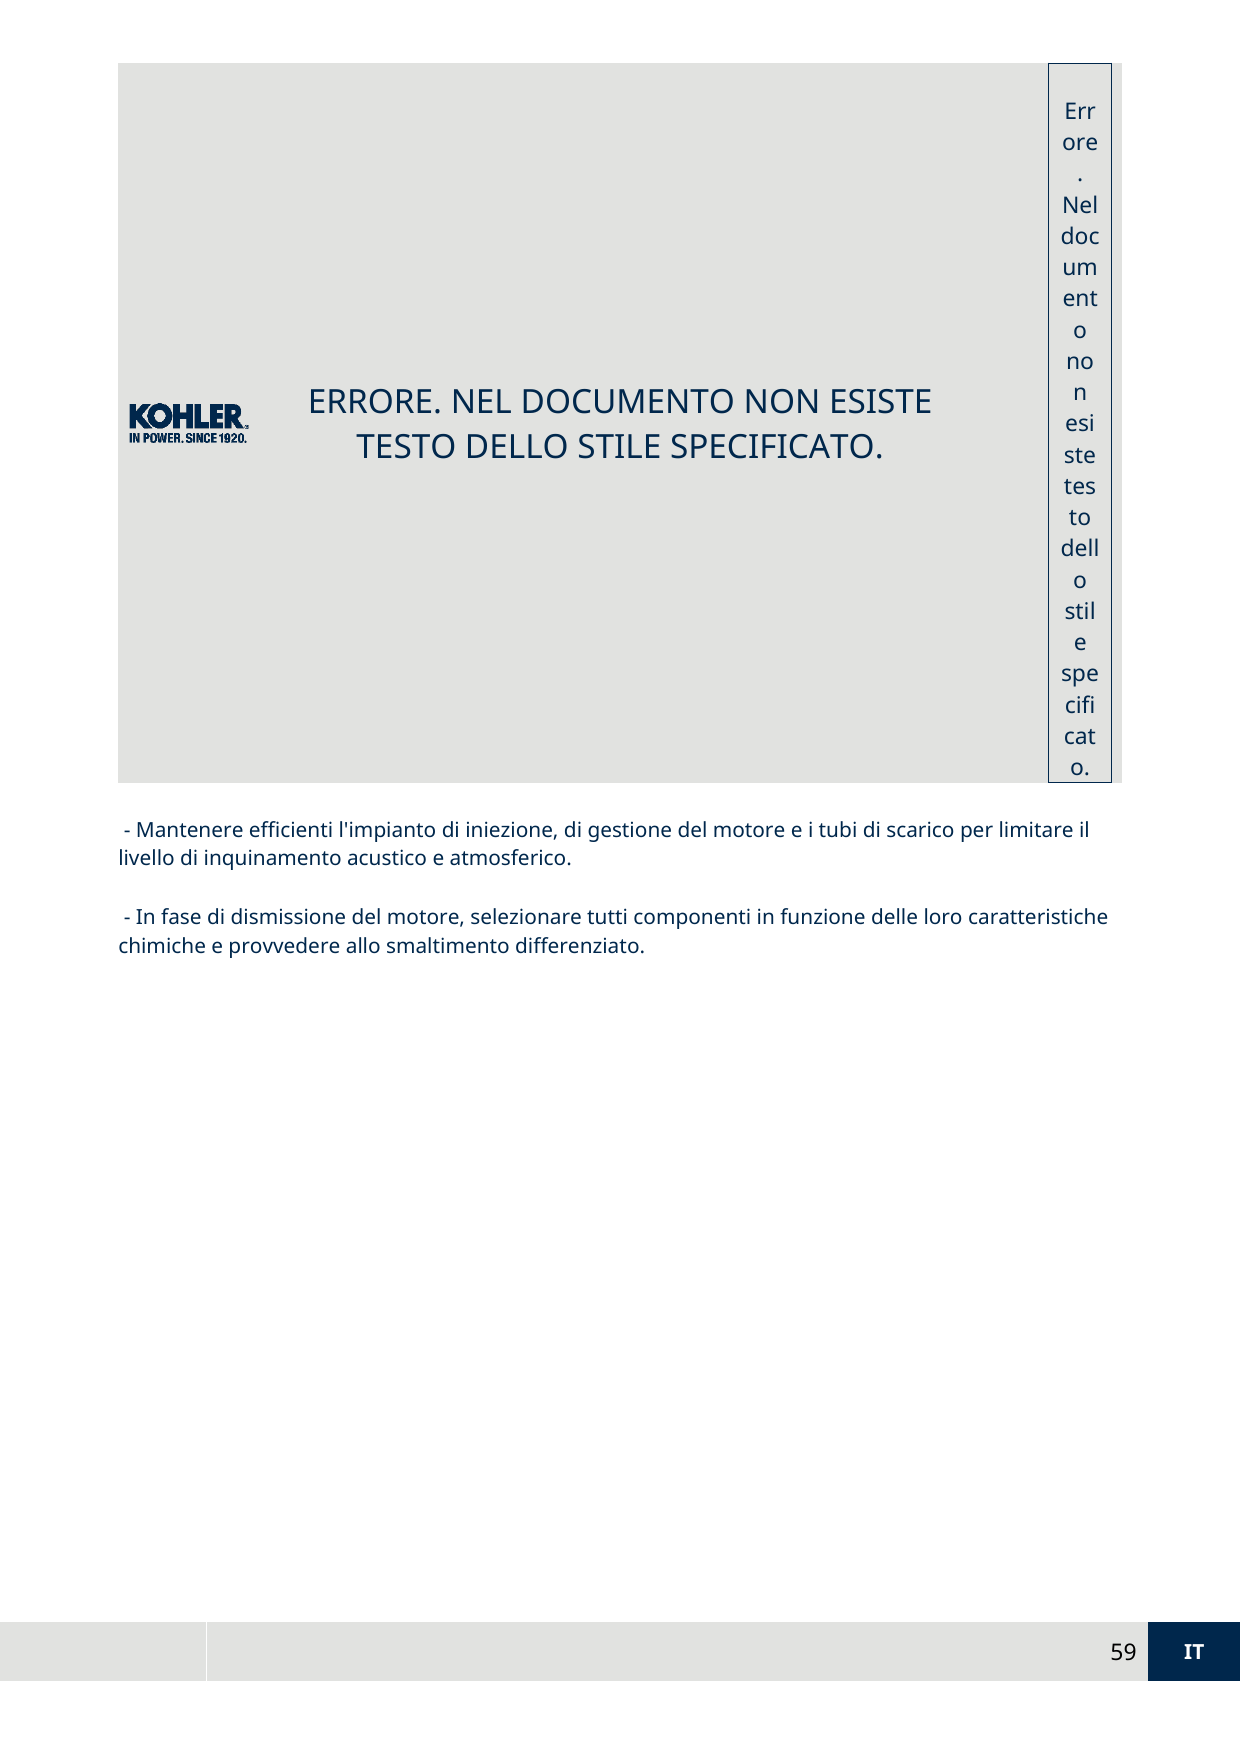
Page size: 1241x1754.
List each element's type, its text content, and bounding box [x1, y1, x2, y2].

text - In fase di dismissione del motore, selezionare tutti componenti in funzione delle loro caratteristiche chimiche e provvedere allo smaltimento differenziato. [118, 902, 1122, 959]
picture [129, 403, 249, 443]
text - Mantenere efficienti l'impianto di iniezione, di gestione del motore e i tubi di scarico per limitare il livello di inquinamento acustico e atmosferico. [118, 815, 1122, 872]
